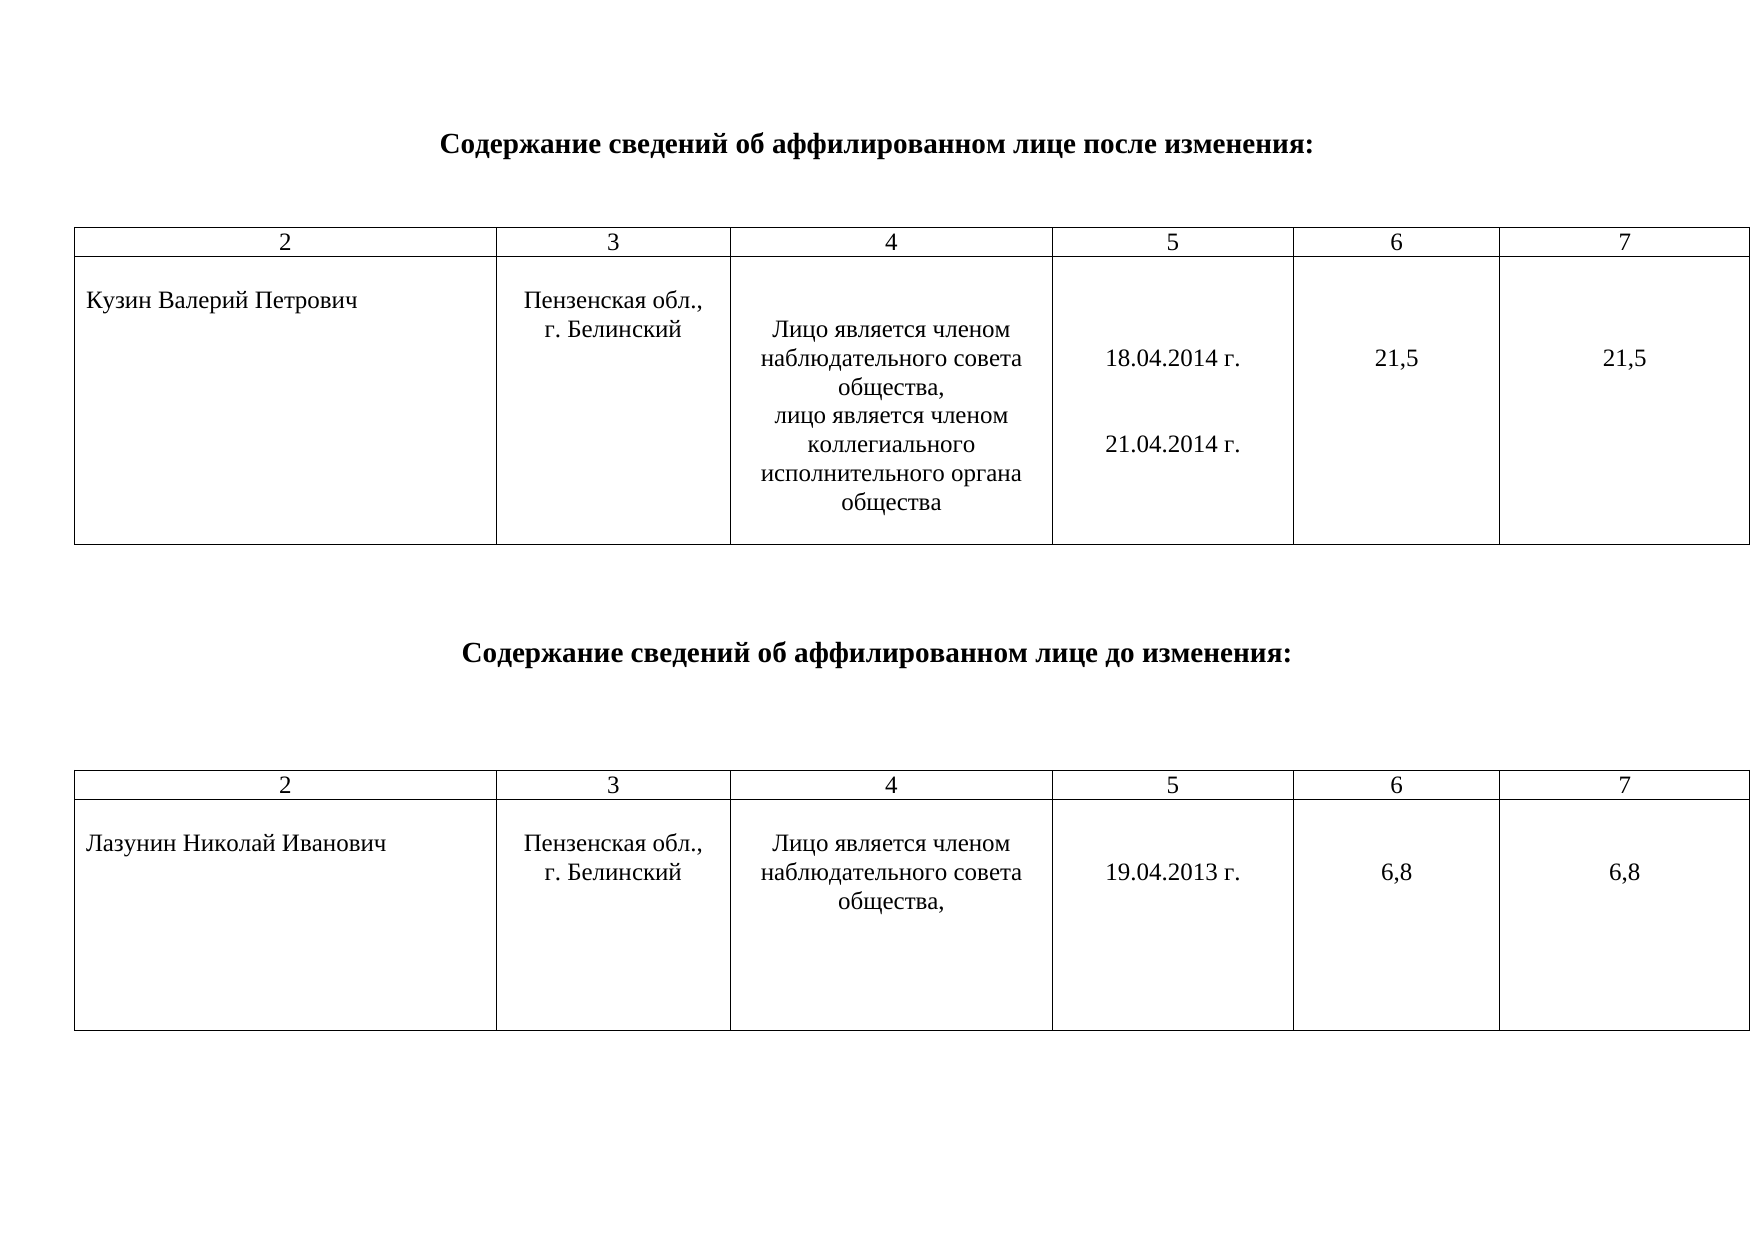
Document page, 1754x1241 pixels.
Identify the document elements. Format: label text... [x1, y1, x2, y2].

table_header 5 [1053, 228, 1293, 256]
table_cell Пензенская обл., г. Белинский [497, 257, 730, 544]
table_header 5 [1053, 771, 1293, 799]
table_header 2 [75, 771, 496, 799]
table_header 6 [1294, 228, 1499, 256]
table_cell 6,8 [1500, 800, 1749, 1029]
table_header 4 [731, 771, 1052, 799]
table_header 6 [1294, 771, 1499, 799]
table_cell 21,5 [1294, 257, 1499, 544]
table_cell Лазунин Николай Иванович [75, 800, 496, 1029]
table_cell 6,8 [1294, 800, 1499, 1029]
table_cell 19.04.2013 г. [1053, 800, 1293, 1029]
table_header 7 [1500, 228, 1749, 256]
table_header 4 [731, 228, 1052, 256]
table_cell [731, 257, 1052, 544]
text Содержание сведений об аффилированном лице после изменения: [59, 126, 1695, 160]
table_header 3 [497, 228, 730, 256]
table_header 2 [75, 228, 496, 256]
table_cell 21,5 [1500, 257, 1749, 544]
table_cell Кузин Валерий Петрович [75, 257, 496, 544]
table_header 7 [1500, 771, 1749, 799]
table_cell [731, 800, 1052, 1029]
table_header 3 [497, 771, 730, 799]
table_cell 18.04.2014 г. 21.04.2014 г. [1053, 257, 1293, 544]
text Содержание сведений об аффилированном лице до изменения: [59, 636, 1695, 669]
table_cell Пензенская обл., г. Белинский [497, 800, 730, 1029]
